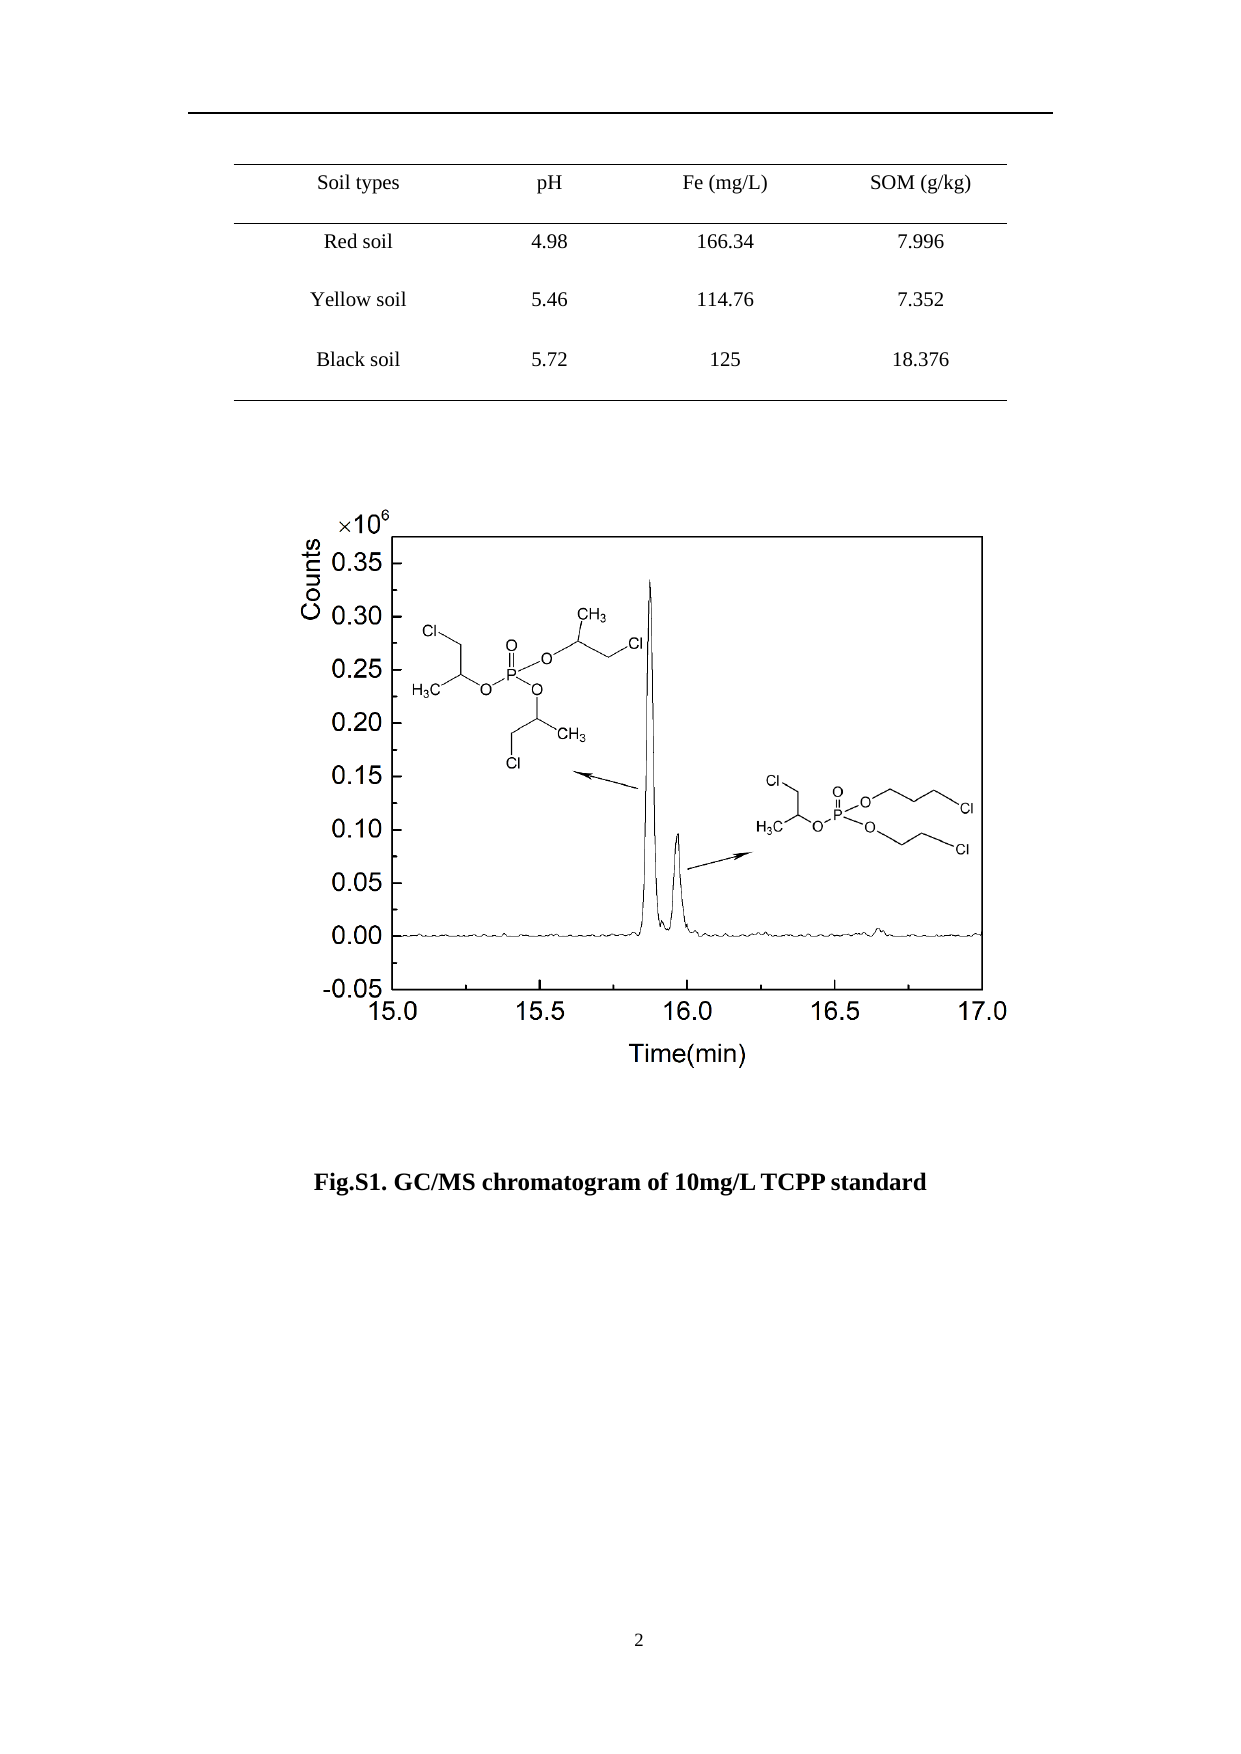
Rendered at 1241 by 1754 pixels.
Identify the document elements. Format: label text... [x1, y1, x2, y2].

picture [237, 463, 1102, 1094]
table_cell Yellow soil [234, 282, 441, 341]
table_cell 4.98 [441, 224, 616, 282]
table_header SOM (g/kg) [793, 165, 1007, 223]
subtitle Fig.S1. GC/MS chromatogram of 10mg/L TCPP standard [187, 1165, 1053, 1199]
table_cell 166.34 [616, 224, 792, 282]
table_cell 125 [616, 341, 792, 400]
table_cell Red soil [234, 224, 441, 282]
table_cell 18.376 [793, 341, 1007, 400]
table_cell 5.72 [441, 341, 616, 400]
table_cell 7.352 [793, 282, 1007, 341]
table_cell 5.46 [441, 282, 616, 341]
table_cell Black soil [234, 341, 441, 400]
table_header pH [441, 165, 616, 223]
table_cell 114.76 [616, 282, 792, 341]
table_header Soil types [234, 165, 441, 223]
table_cell 7.996 [793, 224, 1007, 282]
table_header Fe (mg/L) [616, 165, 792, 223]
